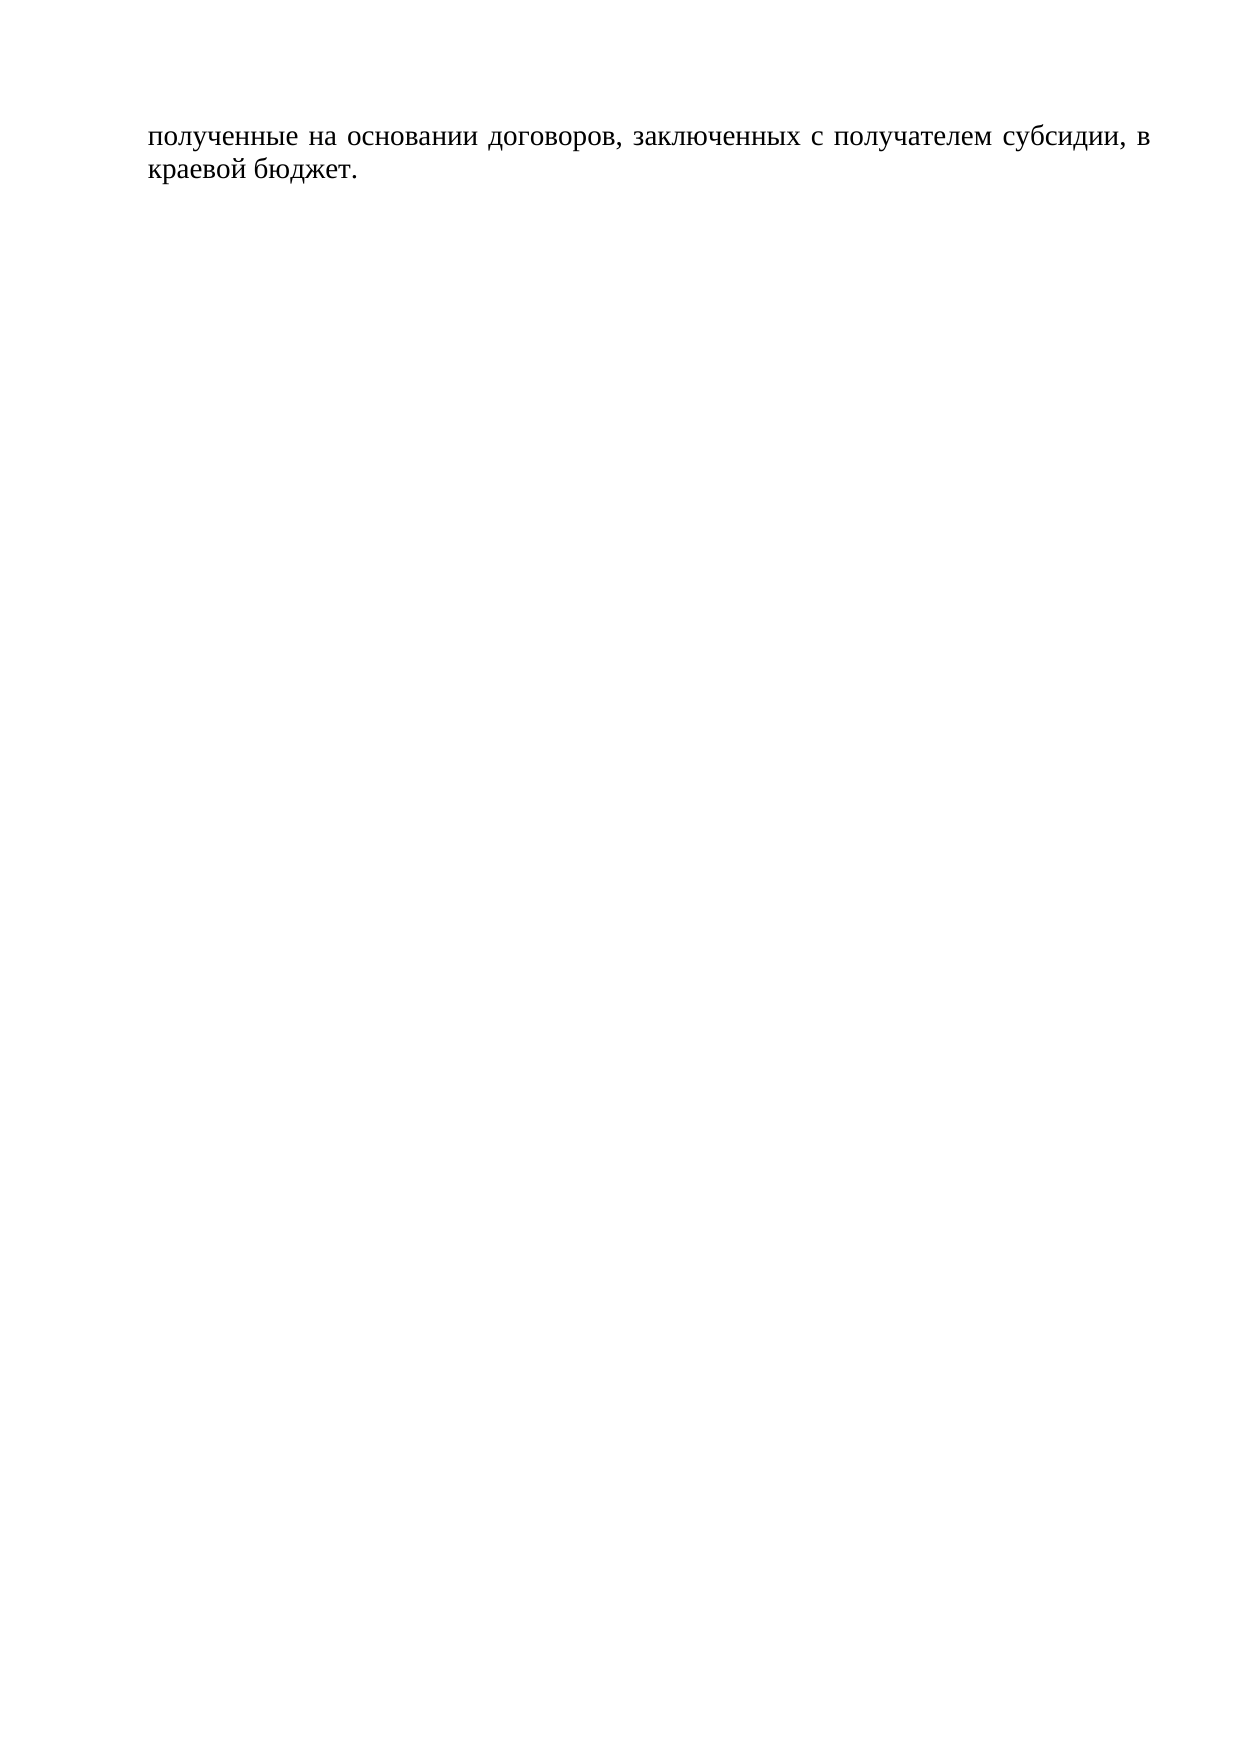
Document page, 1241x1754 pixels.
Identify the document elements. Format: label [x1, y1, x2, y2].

text [148, 118, 1152, 185]
